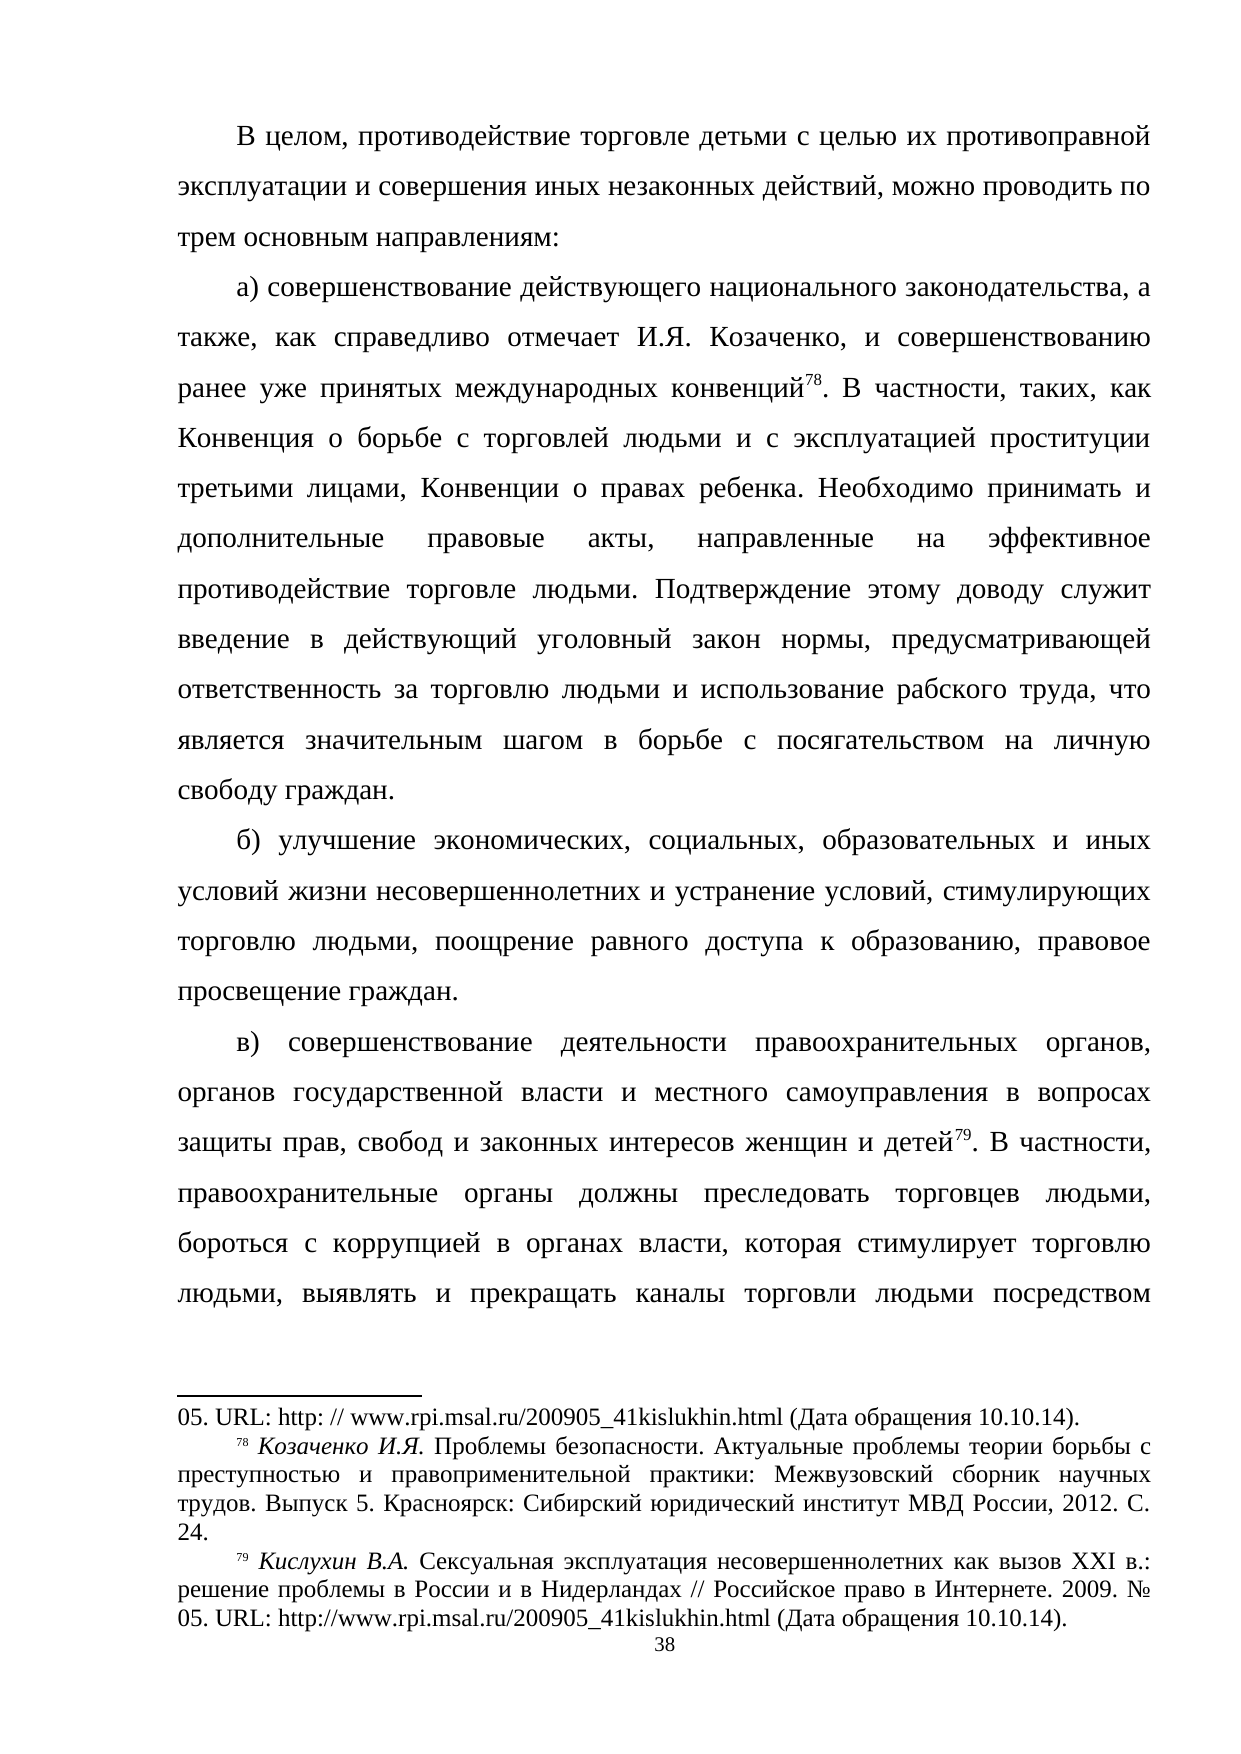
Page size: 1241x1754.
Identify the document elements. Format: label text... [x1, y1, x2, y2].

text б) улучшение экономических, социальных, образовательных и иных условий жизни несовершеннолетних и устранение условий, стимулирующих торговлю людьми, поощрение равного доступа к образованию, правовое просвещение граждан. [177, 822, 1152, 1007]
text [177, 1024, 1152, 1309]
text В целом, противодействие торговле детьми с целью их противоправной эксплуатации и совершения иных незаконных действий, можно проводить по трем основным направлениям: [177, 118, 1152, 252]
text а) совершенствование действующего национального законодательства, а также, как справедливо отмечает И.Я. Козаченко, и совершенствованию ранее уже принятых международных конвенций. В частности, таких, как Конвенция о борьбе с торговлей людьми и с эксплуатацией проституции третьими лицами, Конвенции о правах ребенка. Необходимо принимать и дополнительные правовые акты, направленные на эффективное противодействие торговле людьми. Подтверждение этому доводу служит введение в действующий уголовный закон нормы, предусматривающей ответственность за торговлю людьми и использование рабского труда, что является значительным шагом в борьбе с посягательством на личную свободу граждан. [177, 269, 1152, 806]
